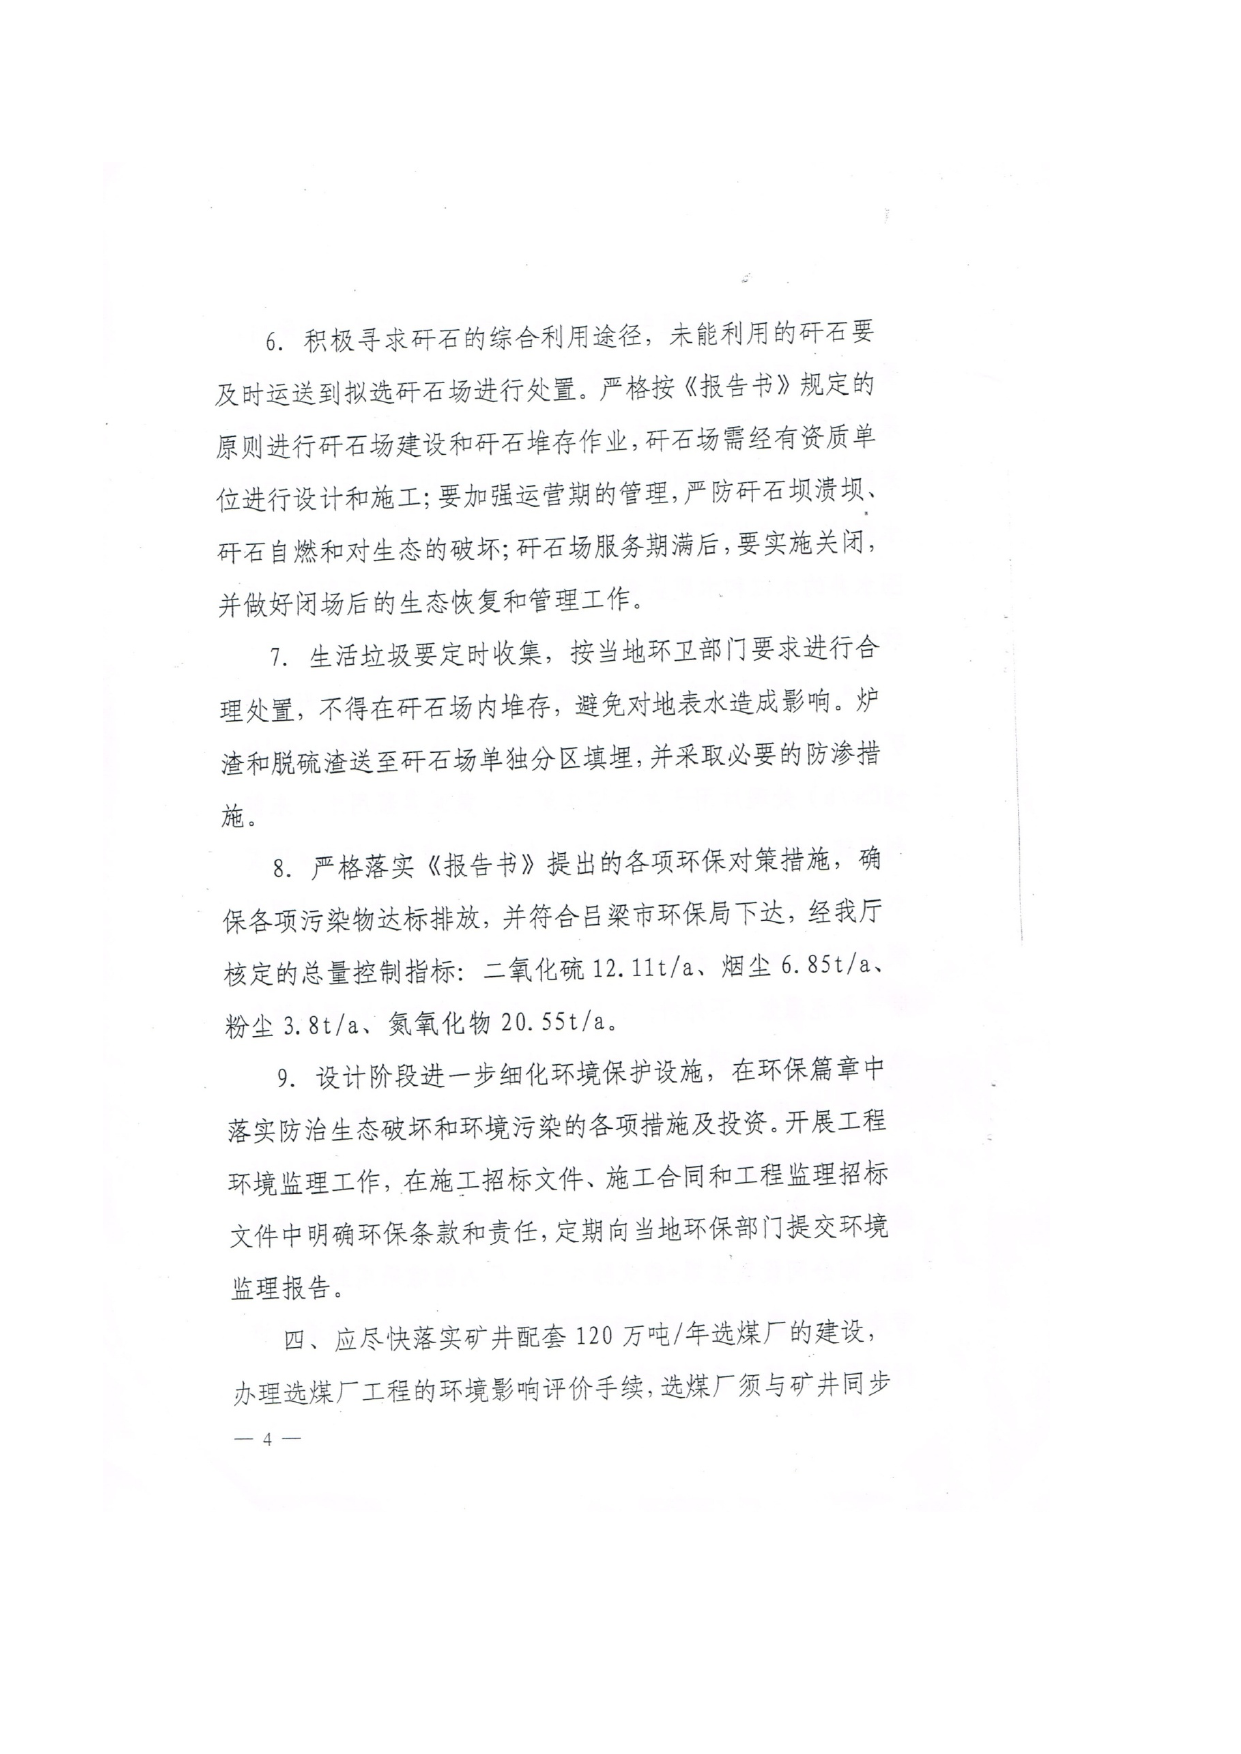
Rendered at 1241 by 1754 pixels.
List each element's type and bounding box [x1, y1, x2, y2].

picture [103, 162, 1051, 1512]
